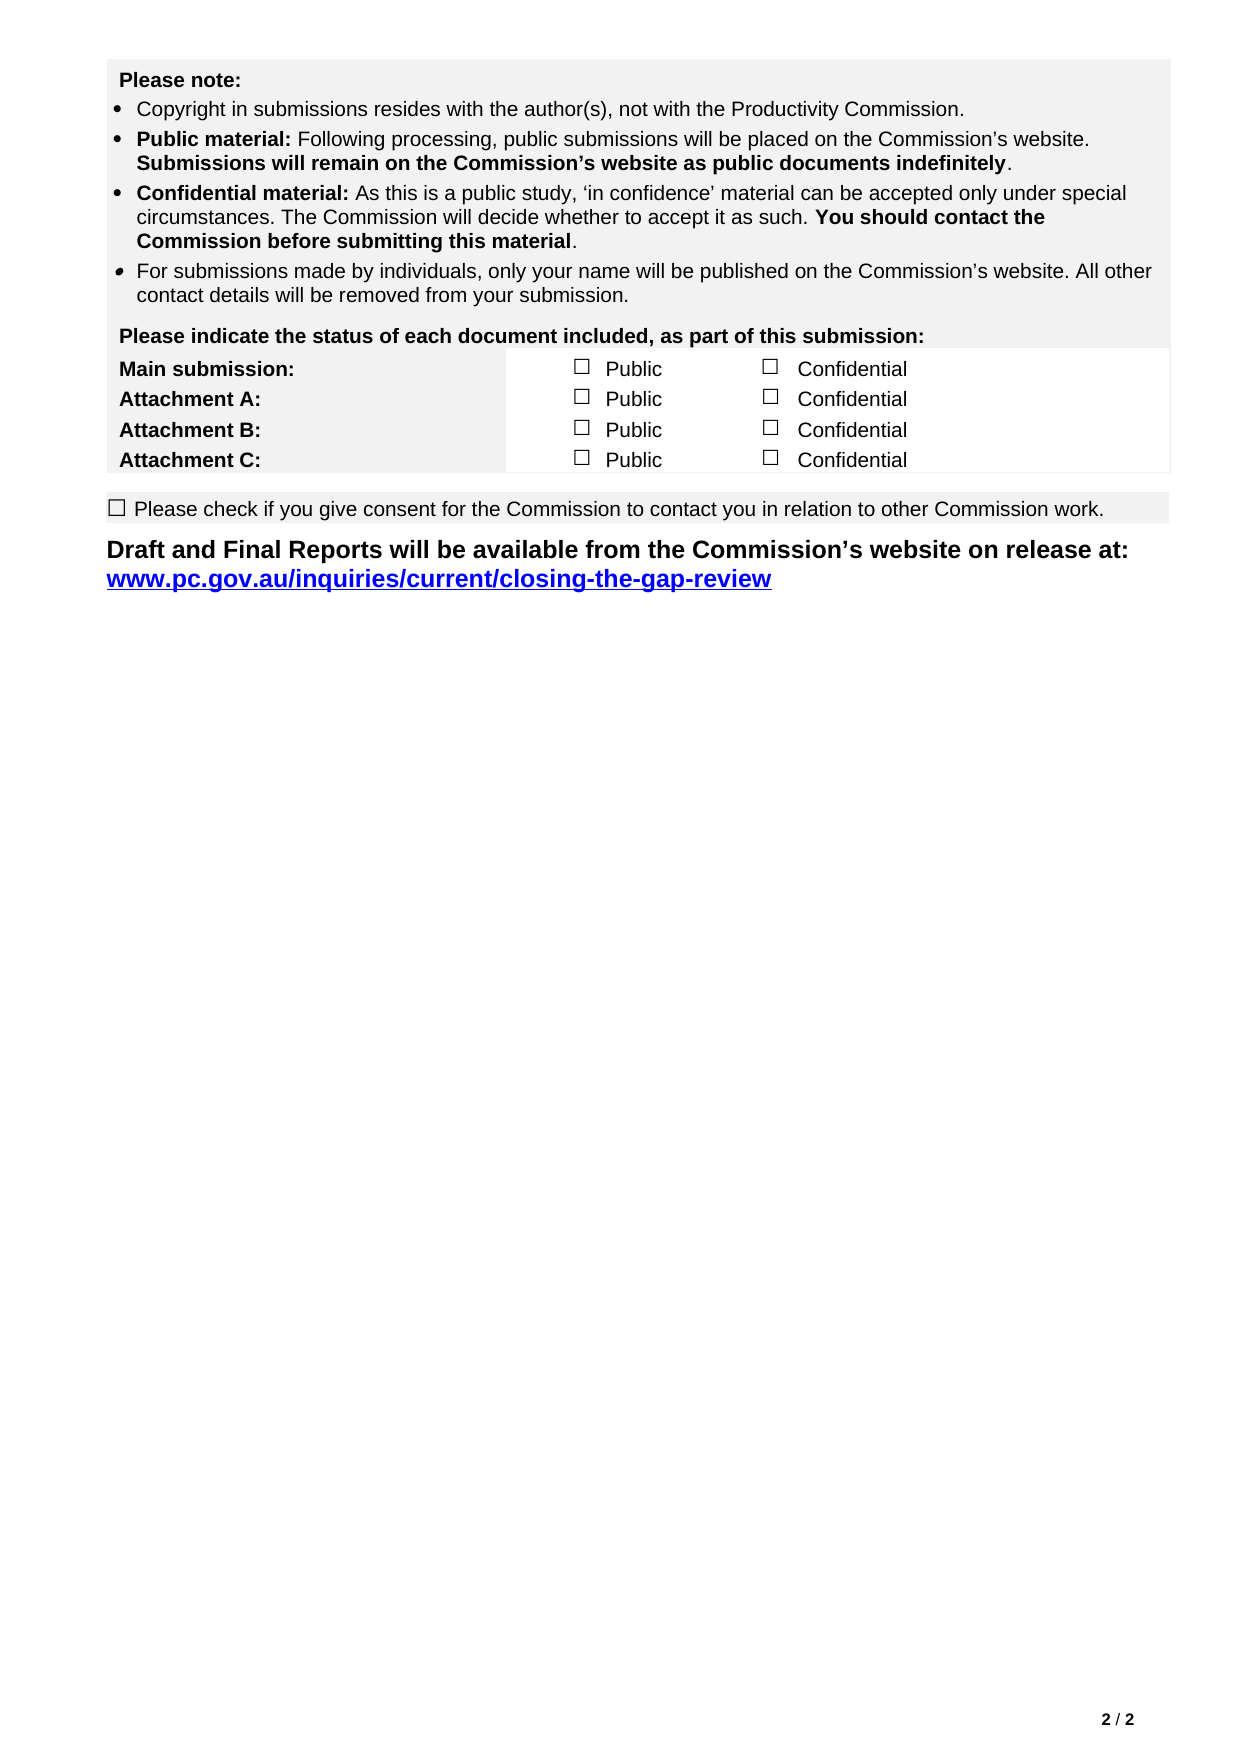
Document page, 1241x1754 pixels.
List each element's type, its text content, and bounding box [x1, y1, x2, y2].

table_cell Attachment A: [108, 380, 506, 411]
text Draft and Final Reports will be available from the Commission’s website on release at: www.pc.gov.au/inquiries/current/closing-the-gap-review [106, 536, 1169, 593]
table_cell Please indicate the status of each document included, as part of this submission: [108, 311, 1169, 348]
table_cell Main submission: [108, 348, 506, 380]
table_cell Attachment C: [108, 441, 506, 472]
table_cell [712, 441, 786, 472]
table_cell [712, 348, 786, 380]
table_cell Confidential [786, 348, 1169, 380]
table_cell [506, 380, 594, 411]
table_cell [712, 411, 786, 441]
table_cell Public [594, 348, 712, 380]
table_cell [712, 380, 786, 411]
table_cell Please note: Copyright in submissions resides with the author(s), not with the Productivity Commission. Public material: Following processing, public submissions will be placed on the Commission’s website. Submissions will remain on the Commission’s website as public documents indefinitely. Confidential material: As this is a public study, ‘in confidence’ material can be accepted only under special circumstances. The Commission will decide whether to accept it as such. You should contact the Commission before submitting this material. For submissions made by individuals, only your name will be published on the Commission’s website. All other contact details will be removed from your submission. [108, 60, 1169, 311]
table_cell Public [594, 411, 712, 441]
table_cell Public [594, 380, 712, 411]
table_cell [506, 348, 594, 380]
table_cell Confidential [786, 411, 1169, 441]
text Please check if you give consent for the Commission to contact you in relation to other Commission work. [106, 492, 1169, 523]
table_cell Attachment B: [108, 411, 506, 441]
table_cell [506, 441, 594, 472]
table_cell Confidential [786, 380, 1169, 411]
table_cell Public [594, 441, 712, 472]
table_cell [506, 411, 594, 441]
table_cell Confidential [786, 441, 1169, 472]
